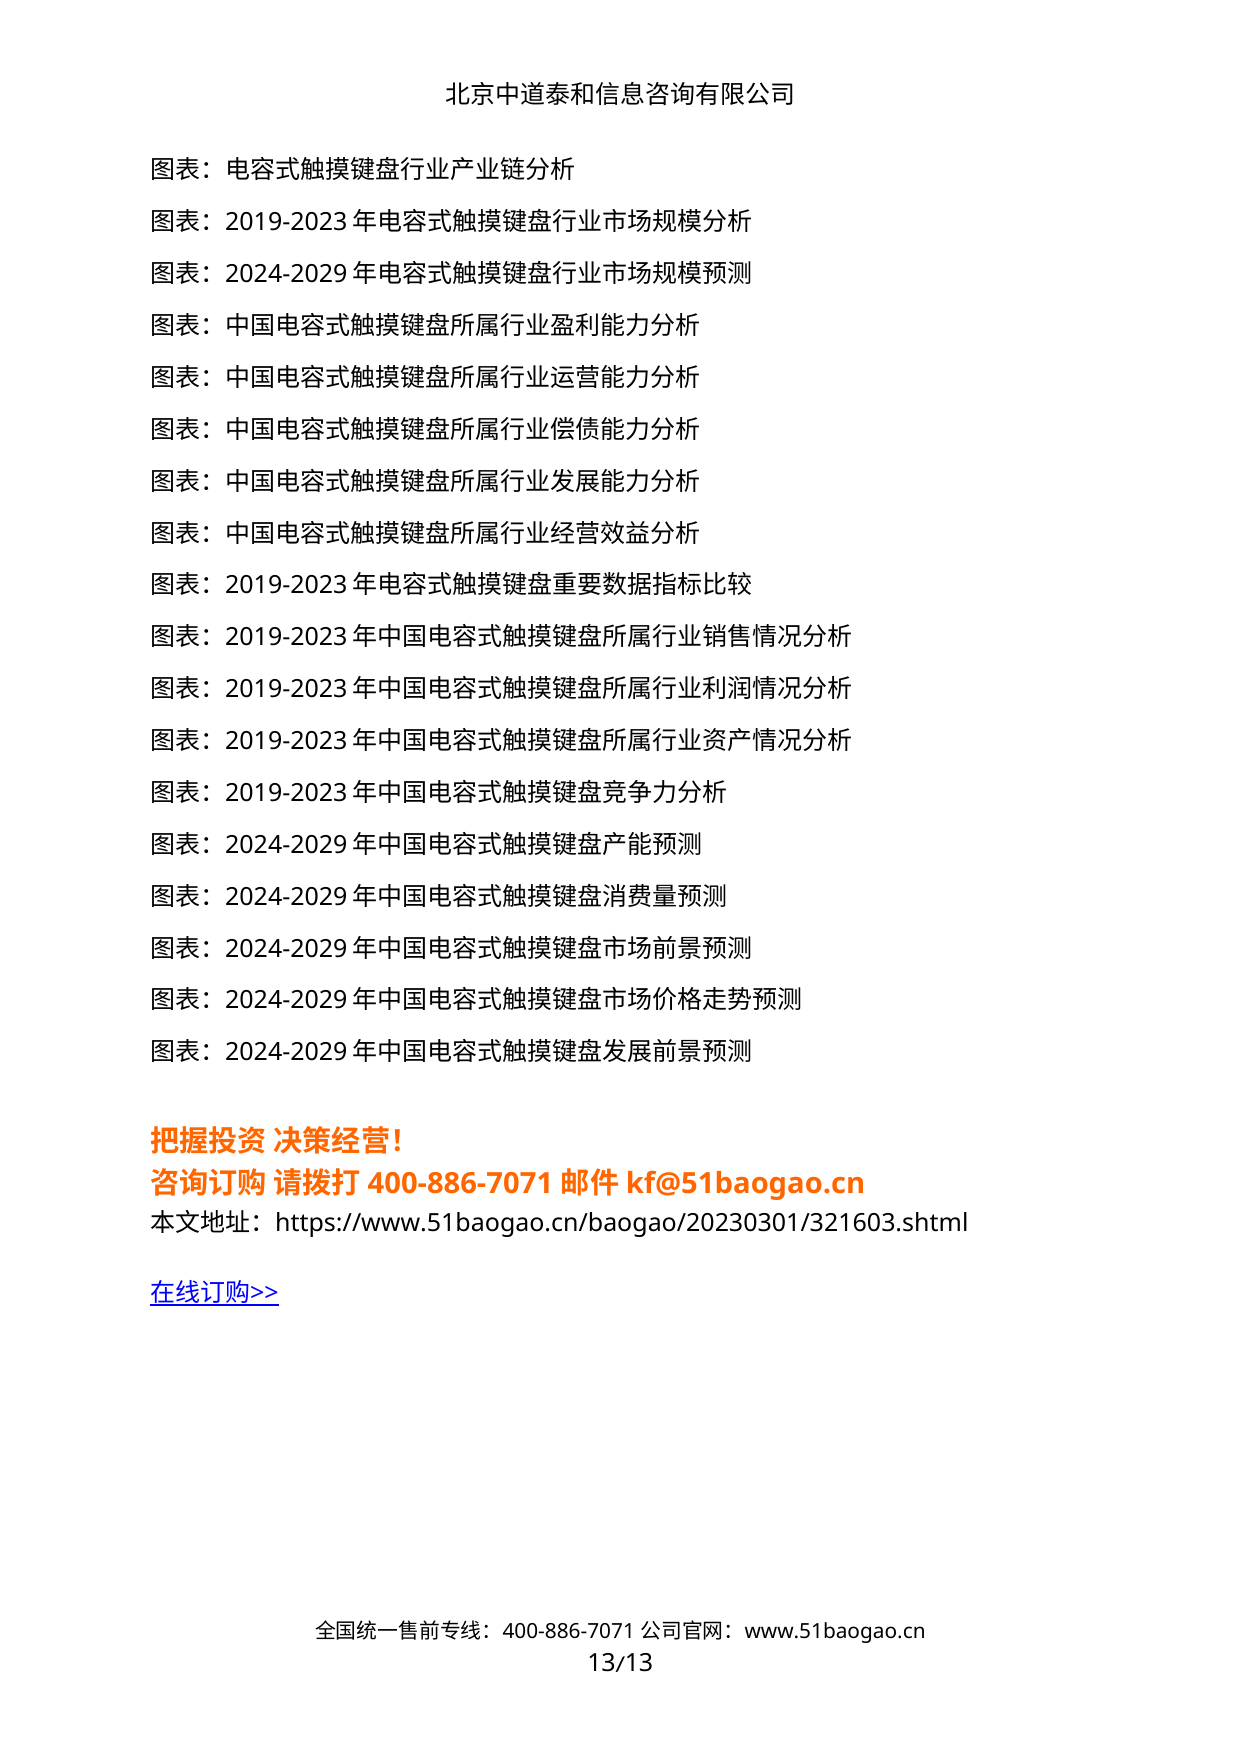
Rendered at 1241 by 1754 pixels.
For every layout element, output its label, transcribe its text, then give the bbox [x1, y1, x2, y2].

text 图表：2024-2029年中国电容式触摸键盘产能预测 [150, 824, 1090, 861]
text 图表：2019-2023年中国电容式触摸键盘所属行业销售情况分析 [150, 617, 1090, 653]
text 图表：2019-2023年电容式触摸键盘行业市场规模分析 [150, 202, 1090, 238]
text 图表：2019-2023年中国电容式触摸键盘所属行业利润情况分析 [150, 669, 1090, 705]
text 在线订购>> [150, 1239, 1090, 1309]
text 图表：中国电容式触摸键盘所属行业运营能力分析 [150, 357, 1090, 394]
text 图表：中国电容式触摸键盘所属行业发展能力分析 [150, 461, 1090, 497]
text 图表：2019-2023年中国电容式触摸键盘竞争力分析 [150, 772, 1090, 809]
text 图表：中国电容式触摸键盘所属行业偿债能力分析 [150, 409, 1090, 446]
text 把握投资 决策经营！咨询订购 请拨打 400-886-7071 邮件 kf@51baogao.cn本文地址：https://www.51baogao.cn/baogao/20230301/321603.shtml [150, 1084, 1090, 1239]
text 图表：2024-2029年中国电容式触摸键盘消费量预测 [150, 876, 1090, 912]
text 图表：电容式触摸键盘行业产业链分析 [150, 150, 1090, 186]
text 图表：2024-2029年中国电容式触摸键盘市场前景预测 [150, 928, 1090, 964]
text 图表：中国电容式触摸键盘所属行业经营效益分析 [150, 513, 1090, 549]
text 图表：2024-2029年电容式触摸键盘行业市场规模预测 [150, 254, 1090, 290]
text 图表：2024-2029年中国电容式触摸键盘市场价格走势预测 [150, 980, 1090, 1016]
text 图表：中国电容式触摸键盘所属行业盈利能力分析 [150, 306, 1090, 342]
text 图表：2019-2023年中国电容式触摸键盘所属行业资产情况分析 [150, 721, 1090, 757]
text 图表：2019-2023年电容式触摸键盘重要数据指标比较 [150, 565, 1090, 601]
text 图表：2024-2029年中国电容式触摸键盘发展前景预测 [150, 1032, 1090, 1068]
